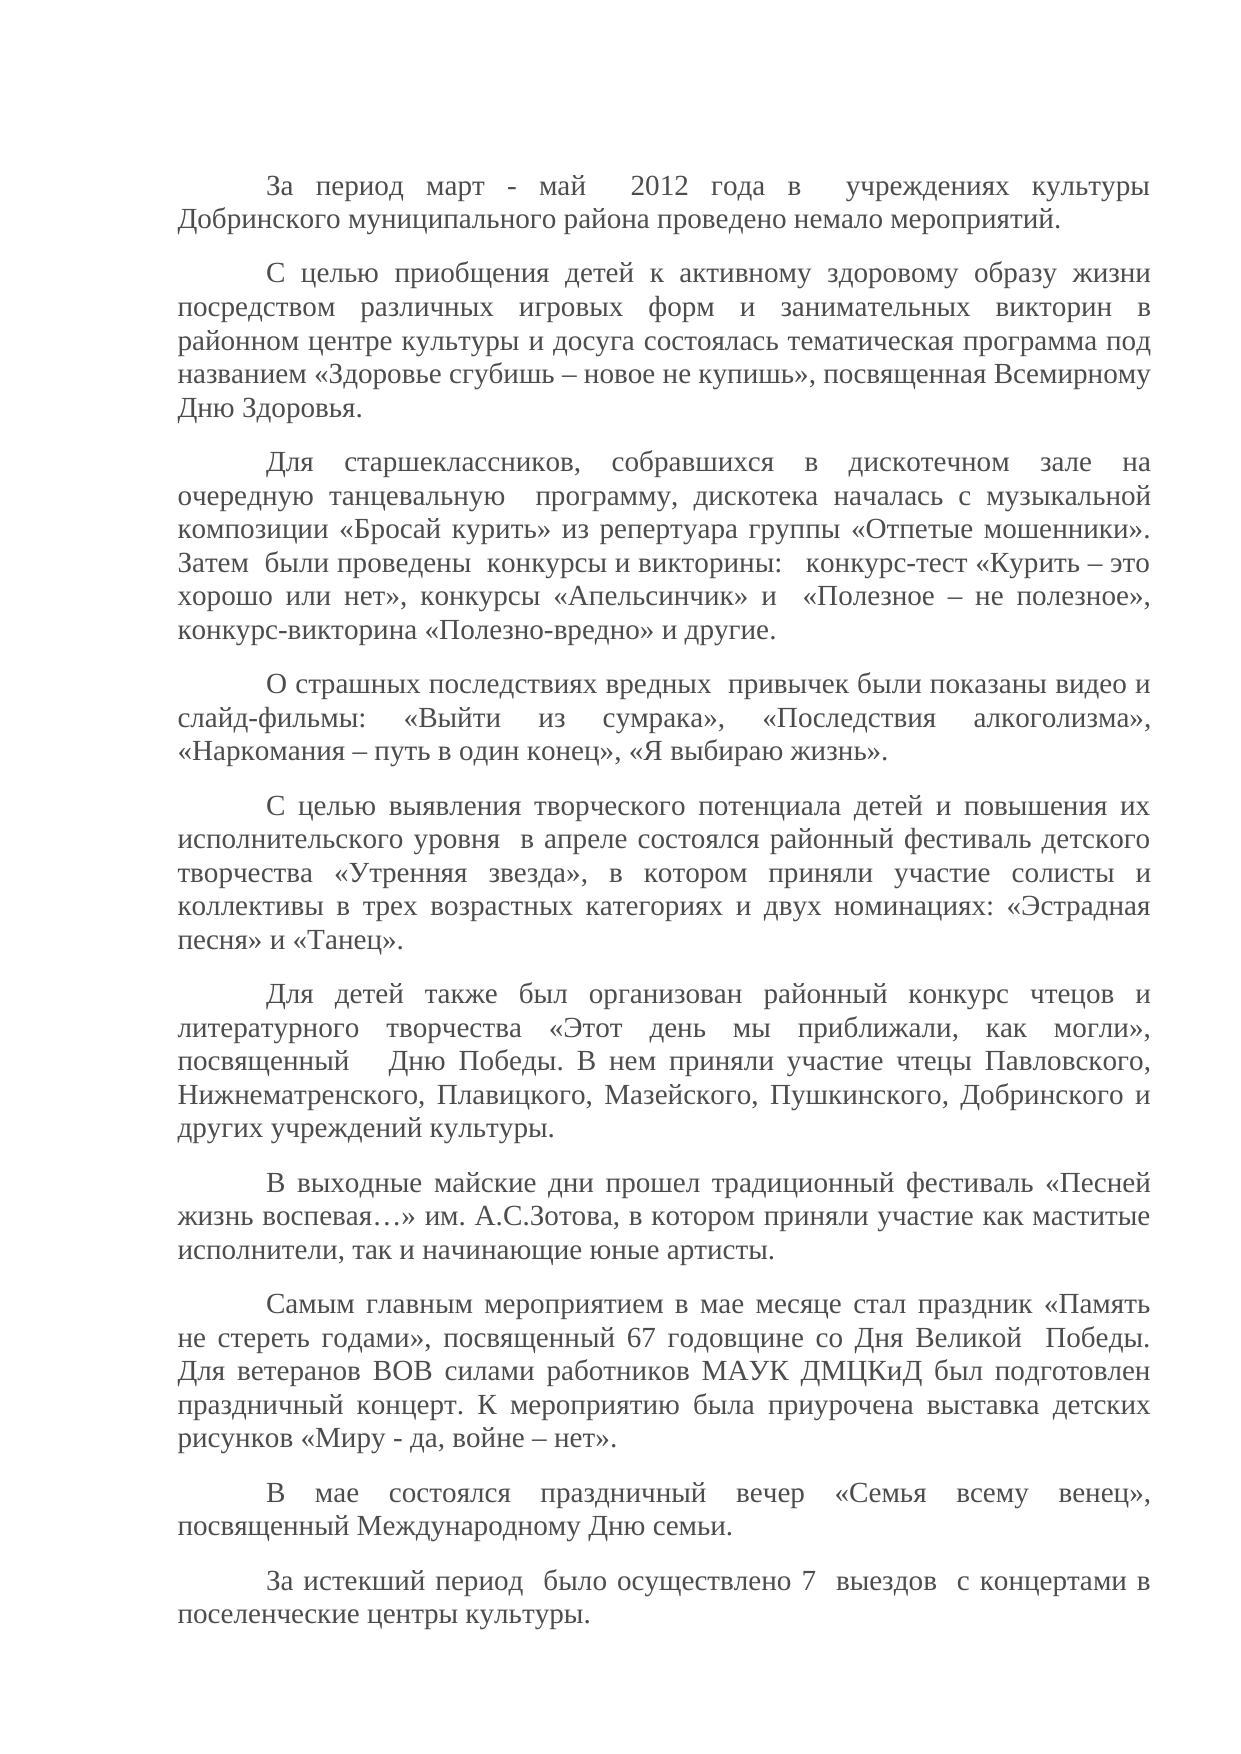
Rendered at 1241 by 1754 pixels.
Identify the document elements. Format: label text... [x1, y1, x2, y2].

text В выходные майские дни прошел традиционный фестиваль «Песней жизнь воспевая…» им. А.С.Зотова, в котором приняли участие как маститые исполнители, так и начинающие юные артисты. [177, 1165, 1152, 1265]
text В мае состоялся праздничный вечер «Семья всему венец», посвященный Международному Дню семьи. [177, 1475, 1152, 1542]
text Для старшеклассников, собравшихся в дискотечном зале на очередную танцевальную программу, дискотека началась с музыкальной композиции «Бросай курить» из репертуара группы «Отпетые мошенники». Затем были проведены конкурсы и викторины: конкурс-тест «Курить – это хорошо или нет», конкурсы «Апельсинчик» и «Полезное – не полезное», конкурс-викторина «Полезно-вредно» и другие. [177, 444, 1152, 645]
text За период март - май 2012 года в учреждениях культуры Добринского муниципального района проведено немало мероприятий. [177, 168, 1152, 235]
text За истекший период было осуществлено 7 выездов с концертами в поселенческие центры культуры. [177, 1563, 1152, 1630]
text О страшных последствиях вредных привычек были показаны видео и слайд-фильмы: «Выйти из сумрака», «Последствия алкоголизма», «Наркомания – путь в один конец», «Я выбираю жизнь». [177, 666, 1152, 767]
text Самым главным мероприятием в мае месяце стал праздник «Память не стереть годами», посвященный 67 годовщине со Дня Великой Победы. Для ветеранов ВОВ силами работников МАУК ДМЦКиД был подготовлен праздничный концерт. К мероприятию была приурочена выставка детских рисунков «Миру - да, войне – нет». [177, 1286, 1152, 1454]
text С целью приобщения детей к активному здоровому образу жизни посредством различных игровых форм и занимательных викторин в районном центре культуры и досуга состоялась тематическая программа под названием «Здоровье сгубишь – новое не купишь», посвященная Всемирному Дню Здоровья. [177, 256, 1152, 423]
text С целью выявления творческого потенциала детей и повышения их исполнительского уровня в апреле состоялся районный фестиваль детского творчества «Утренняя звезда», в котором приняли участие солисты и коллективы в трех возрастных категориях и двух номинациях: «Эстрадная песня» и «Танец». [177, 788, 1152, 955]
text Для детей также был организован районный конкурс чтецов и литературного творчества «Этот день мы приближали, как могли», посвященный Дню Победы. В нем приняли участие чтецы Павловского, Нижнематренского, Плавицкого, Мазейского, Пушкинского, Добринского и других учреждений культуры. [177, 976, 1152, 1144]
